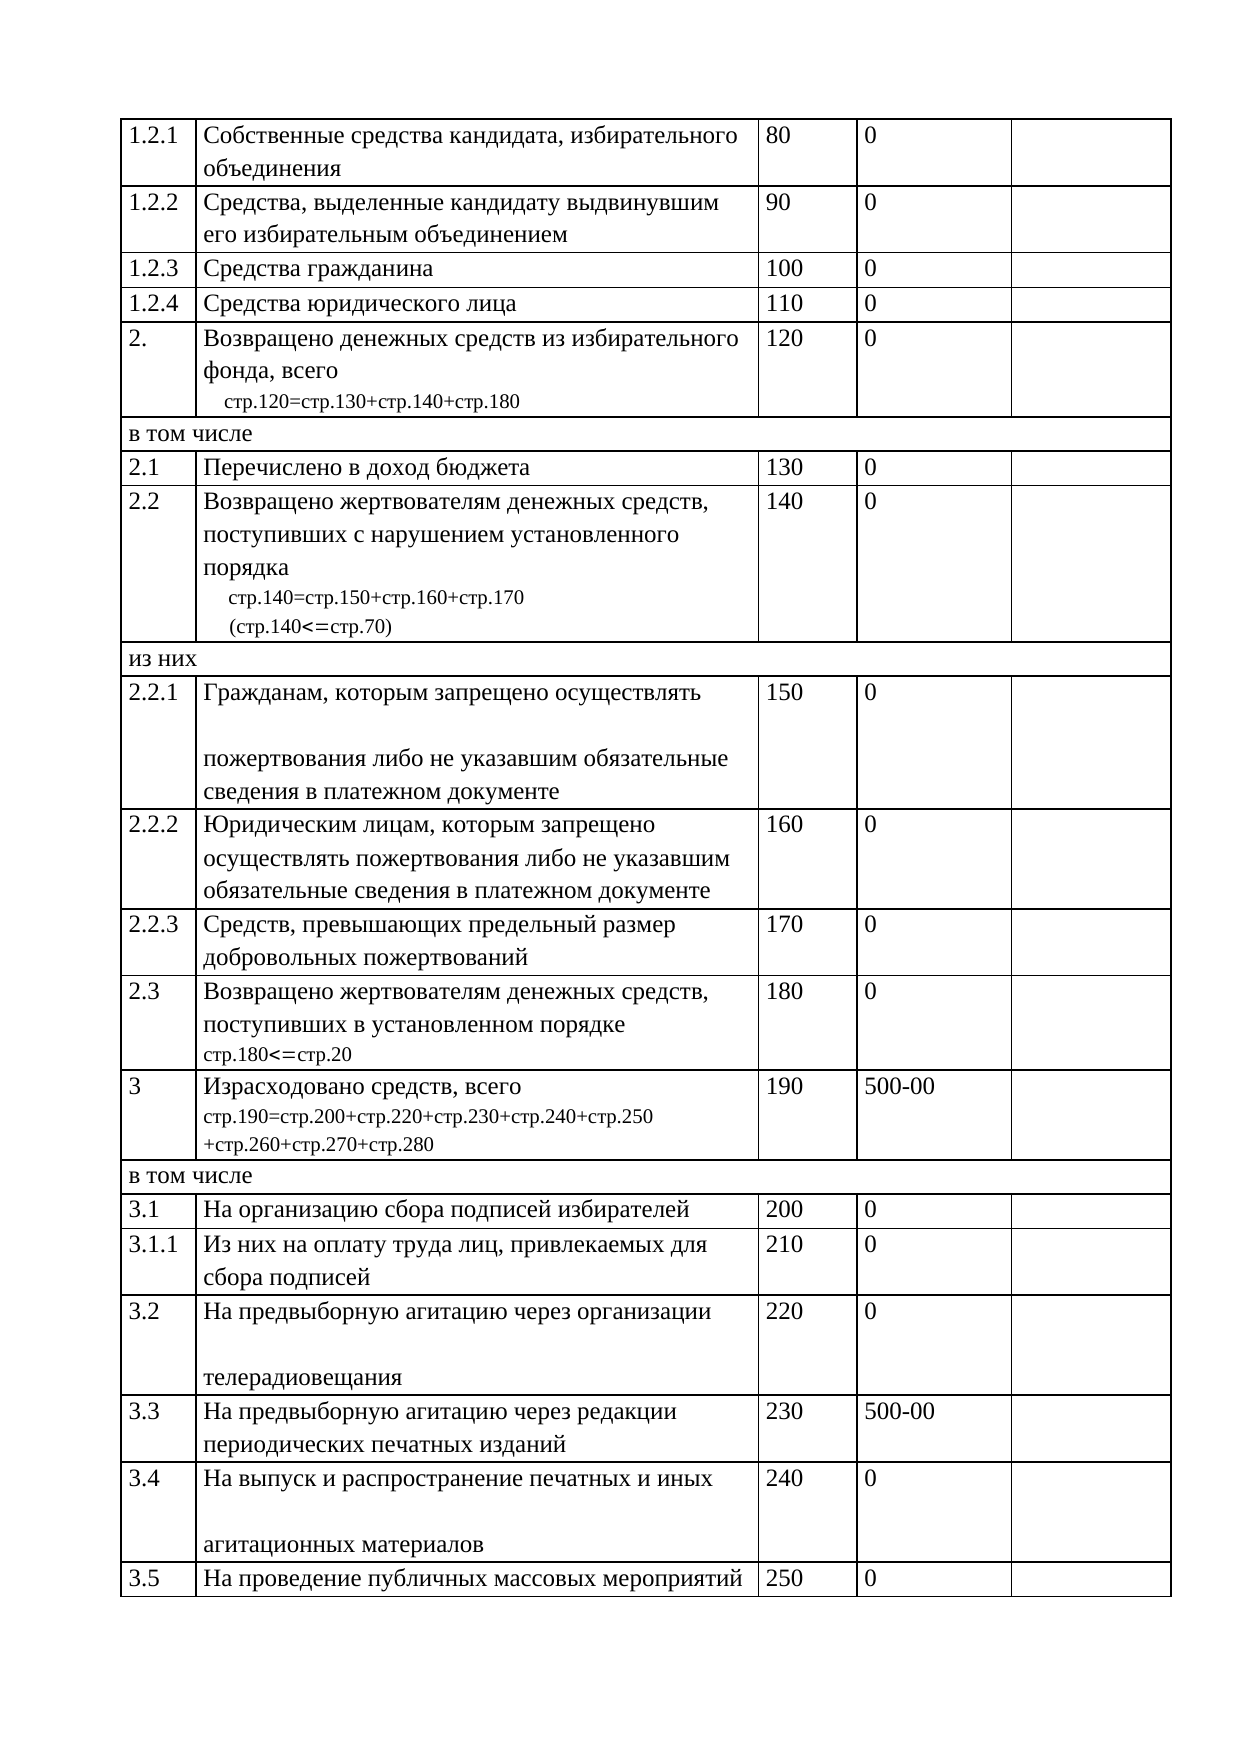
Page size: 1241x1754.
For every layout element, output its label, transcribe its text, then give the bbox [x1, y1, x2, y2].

table_cell 0 [858, 1463, 1011, 1561]
table_cell 180 [759, 976, 856, 1069]
table_cell [1012, 810, 1170, 908]
table_cell 0 [858, 910, 1011, 975]
table_cell 240 [759, 1463, 856, 1561]
table_cell Гражданам, которым запрещено осуществлять пожертвования либо не указавшим обязательные сведения в платежном документе [197, 677, 758, 808]
table_cell 2.2 [122, 486, 195, 641]
table_cell На предвыборную агитацию через организации телерадиовещания [197, 1296, 758, 1394]
table_cell [1012, 187, 1170, 252]
table_cell 0 [858, 452, 1011, 485]
table_cell 3.4 [122, 1463, 195, 1561]
table_cell 250 [759, 1563, 856, 1596]
table_cell [1012, 1296, 1170, 1394]
table_cell из них [122, 643, 1170, 675]
table_cell 1.2.4 [122, 288, 195, 321]
table_cell 3.1.1 [122, 1229, 195, 1294]
table_cell [1012, 323, 1170, 416]
table_cell [1012, 910, 1170, 975]
table_cell 3.3 [122, 1396, 195, 1461]
table_cell 170 [759, 910, 856, 975]
table_cell 0 [858, 1229, 1011, 1294]
table_cell Средства гражданина [197, 253, 758, 286]
table_cell 1.2.1 [122, 120, 195, 185]
table_cell 2.1 [122, 452, 195, 485]
table_cell На проведение публичных массовых мероприятий [197, 1563, 758, 1596]
table_cell 200 [759, 1195, 856, 1227]
table_cell 150 [759, 677, 856, 808]
table_cell 140 [759, 486, 856, 641]
table_cell [1012, 486, 1170, 641]
table_cell в том числе [122, 1161, 1170, 1193]
table_cell [1012, 1463, 1170, 1561]
table_cell [1012, 1195, 1170, 1227]
table_cell 0 [858, 810, 1011, 908]
table_cell Юридическим лицам, которым запрещено осуществлять пожертвования либо не указавшим обязательные сведения в платежном документе [197, 810, 758, 908]
table_cell Средства, выделенные кандидату выдвинувшим его избирательным объединением [197, 187, 758, 252]
table_cell 0 [858, 976, 1011, 1069]
table_cell 0 [858, 120, 1011, 185]
table_cell 2.2.2 [122, 810, 195, 908]
table_cell 160 [759, 810, 856, 908]
table_cell На предвыборную агитацию через редакции периодических печатных изданий [197, 1396, 758, 1461]
table_cell 0 [858, 677, 1011, 808]
table_cell 0 [858, 1195, 1011, 1227]
table_cell 110 [759, 288, 856, 321]
table_cell 1.2.3 [122, 253, 195, 286]
table_cell 80 [759, 120, 856, 185]
table_cell [1012, 1071, 1170, 1159]
table_cell Возвращено жертвователям денежных средств, поступивших в установленном порядке стр.180стр.20 [197, 976, 758, 1069]
table_cell 500-00 [858, 1071, 1011, 1159]
table_cell 0 [858, 1296, 1011, 1394]
table_cell в том числе [122, 418, 1170, 450]
table_cell Израсходовано средств, всего стр.190=стр.200+стр.220+стр.230+стр.240+стр.250 +стр.260+стр.270+стр.280 [197, 1071, 758, 1159]
table_cell [1012, 677, 1170, 808]
table_cell [1012, 452, 1170, 485]
table_cell 2.2.3 [122, 910, 195, 975]
table_cell 190 [759, 1071, 856, 1159]
table_cell 2. [122, 323, 195, 416]
table_cell 90 [759, 187, 856, 252]
table_cell 0 [858, 187, 1011, 252]
table_cell 0 [858, 486, 1011, 641]
table_cell 3 [122, 1071, 195, 1159]
table_cell 230 [759, 1396, 856, 1461]
table_cell 0 [858, 288, 1011, 321]
table_cell На организацию сбора подписей избирателей [197, 1195, 758, 1227]
table_cell 3.1 [122, 1195, 195, 1227]
table_cell 1.2.2 [122, 187, 195, 252]
table_cell 220 [759, 1296, 856, 1394]
table_cell Возвращено денежных средств из избирательного фонда, всего стр.120=стр.130+стр.140+стр.180 [197, 323, 758, 416]
table_cell 3.5 [122, 1563, 195, 1596]
table_cell Из них на оплату труда лиц, привлекаемых для сбора подписей [197, 1229, 758, 1294]
table_cell На выпуск и распространение печатных и иных агитационных материалов [197, 1463, 758, 1561]
table_cell [1012, 976, 1170, 1069]
table_cell 2.2.1 [122, 677, 195, 808]
table_cell 120 [759, 323, 856, 416]
table_cell [1012, 120, 1170, 185]
table_cell 0 [858, 253, 1011, 286]
table_cell [1012, 1396, 1170, 1461]
table_cell [1012, 1229, 1170, 1294]
table_cell 100 [759, 253, 856, 286]
table_cell Перечислено в доход бюджета [197, 452, 758, 485]
table_cell Средства юридического лица [197, 288, 758, 321]
table_cell [1012, 288, 1170, 321]
table_cell Возвращено жертвователям денежных средств, поступивших с нарушением установленного порядка стр.140=стр.150+стр.160+стр.170 (стр.140стр.70) [197, 486, 758, 641]
table_cell 210 [759, 1229, 856, 1294]
table_cell 3.2 [122, 1296, 195, 1394]
table_cell 130 [759, 452, 856, 485]
table_cell 500-00 [858, 1396, 1011, 1461]
table_cell Собственные средства кандидата, избирательного объединения [197, 120, 758, 185]
table_cell [1012, 253, 1170, 286]
table_cell 2.3 [122, 976, 195, 1069]
table_cell Средств, превышающих предельный размер добровольных пожертвований [197, 910, 758, 975]
table_cell 0 [858, 323, 1011, 416]
table_cell [1012, 1563, 1170, 1596]
table_cell 0 [858, 1563, 1011, 1596]
